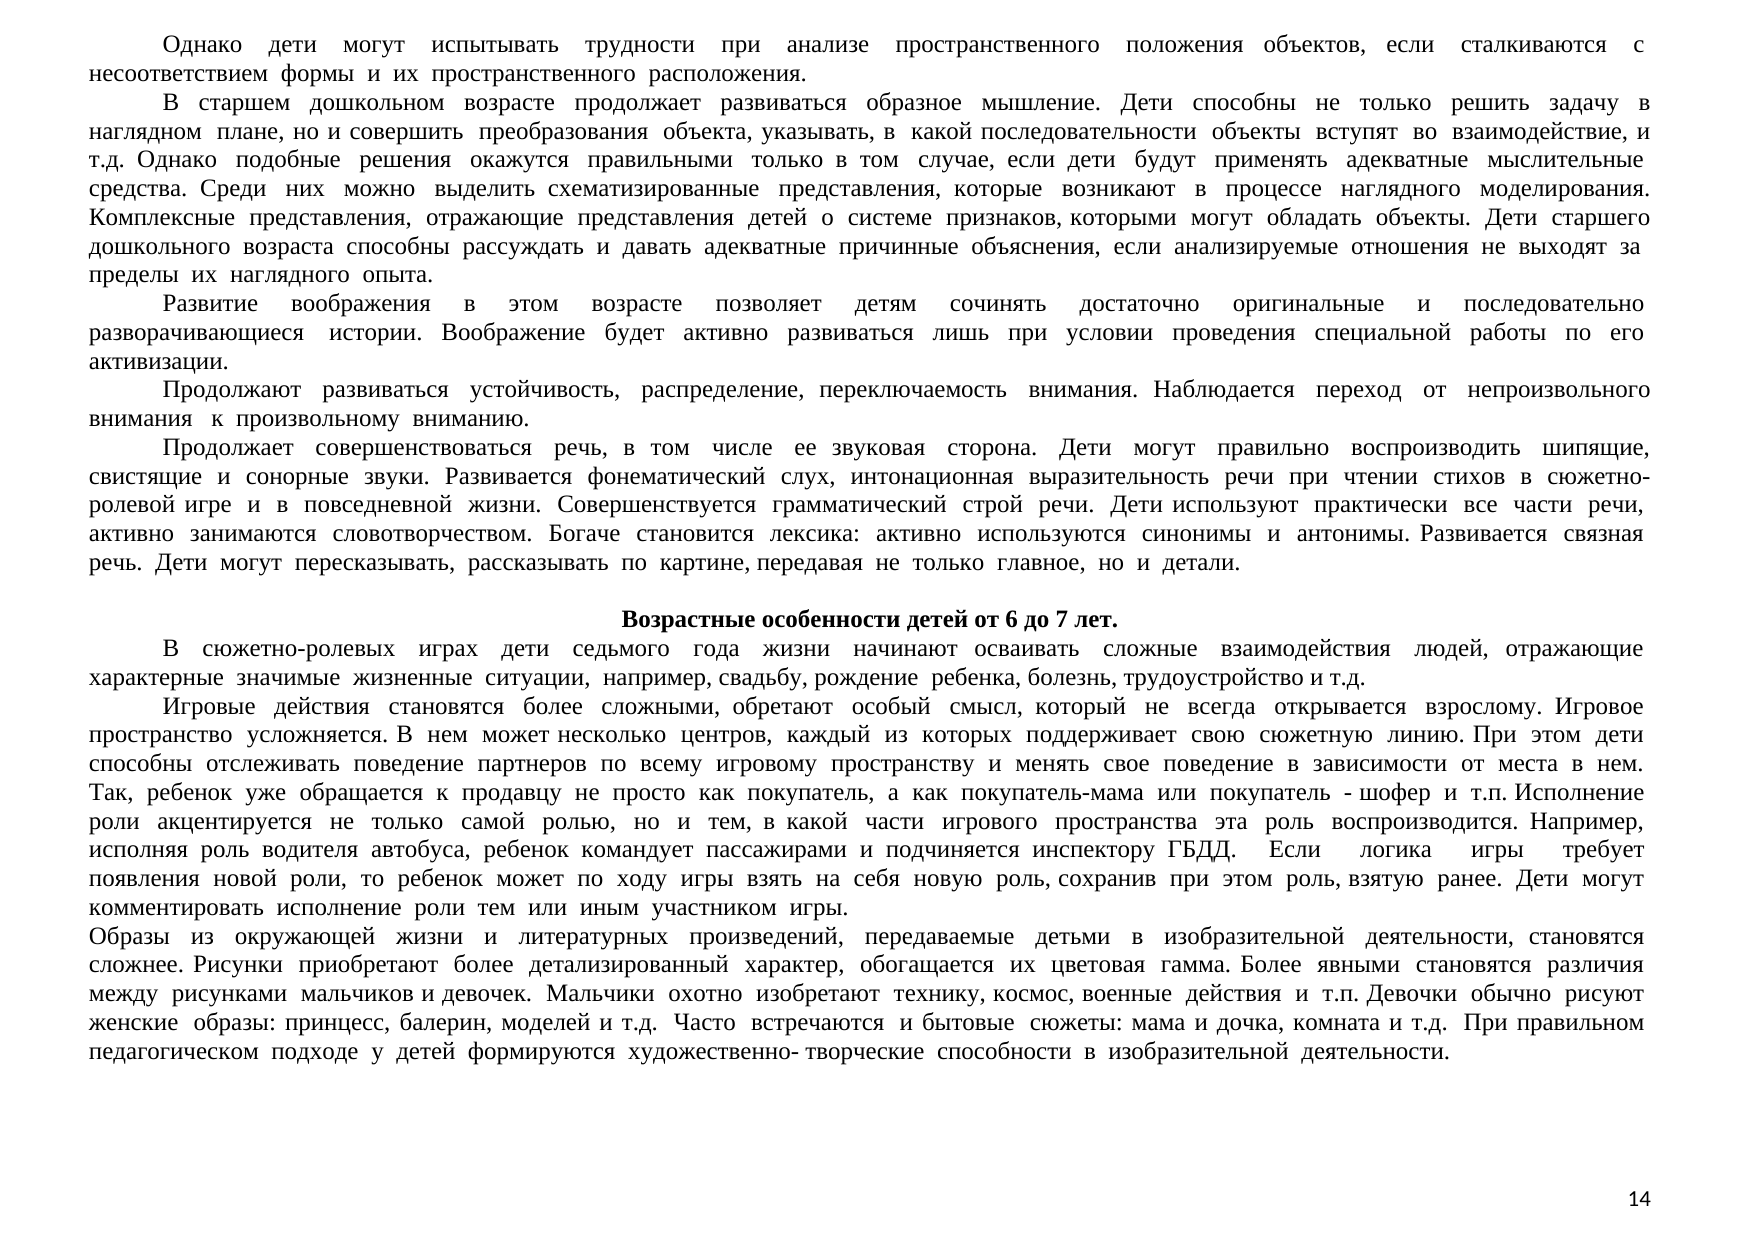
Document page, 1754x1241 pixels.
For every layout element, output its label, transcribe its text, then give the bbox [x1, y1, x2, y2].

text Игровые действия становятся более сложными, обретают особый смысл, который не всегда открывается взрослому. Игровое пространство усложняется. В нем может несколько центров, каждый из которых поддерживает свою сюжетную линию. При этом дети способны отслеживать поведение партнеров по всему игровому пространству и менять свое поведение в зависимости от места в нем. Так, ребенок уже обращается к продавцу не просто как покупатель, а как покупатель-мама или покупатель - шофер и т.п. Исполнение роли акцентируется не только самой ролью, но и тем, в какой части игрового пространства эта роль воспроизводится. Например, исполняя роль водителя автобуса, ребенок командует пассажирами и подчиняется инспектору ГБДД. Если логика игры требует появления новой роли, то ребенок может по ходу игры взять на себя новую роль, сохранив при этом роль, взятую ранее. Дети могут комментировать исполнение роли тем или иным участником игры. [89, 691, 1651, 921]
text Развитие воображения в этом возрасте позволяет детям сочинять достаточно оригинальные и последовательно разворачивающиеся истории. Воображение будет активно развиваться лишь при условии проведения специальной работы по его активизации. [89, 288, 1651, 374]
text В старшем дошкольном возрасте продолжает развиваться образное мышление. Дети способны не только решить задачу в наглядном плане, но и совершить преобразования объекта, указывать, в какой последовательности объекты вступят во взаимодействие, и т.д. Однако подобные решения окажутся правильными только в том случае, если дети будут применять адекватные мыслительные средства. Среди них можно выделить схематизированные представления, которые возникают в процессе наглядного моделирования. Комплексные представления, отражающие представления детей о системе признаков, которыми могут обладать объекты. Дети старшего дошкольного возраста способны рассуждать и давать адекватные причинные объяснения, если анализируемые отношения не выходят за пределы их наглядного опыта. [89, 87, 1651, 288]
text Продолжает совершенствоваться речь, в том числе ее звуковая сторона. Дети могут правильно воспроизводить шипящие, свистящие и сонорные звуки. Развивается фонематический слух, интонационная выразительность речи при чтении стихов в сюжетно-ролевой игре и в повседневной жизни. Совершенствуется грамматический строй речи. Дети используют практически все части речи, активно занимаются словотворчеством. Богаче становится лексика: активно используются синонимы и антонимы. Развивается связная речь. Дети могут пересказывать, рассказывать по картине, передавая не только главное, но и детали. [89, 432, 1651, 576]
text Продолжают развиваться устойчивость, распределение, переключаемость внимания. Наблюдается переход от непроизвольного внимания к произвольному вниманию. [89, 374, 1651, 432]
text Однако дети могут испытывать трудности при анализе пространственного положения объектов, если сталкиваются с несоответствием формы и их пространственного расположения. [89, 29, 1651, 87]
text В сюжетно-ролевых играх дети седьмого года жизни начинают осваивать сложные взаимодействия людей, отражающие характерные значимые жизненные ситуации, например, свадьбу, рождение ребенка, болезнь, трудоустройство и т.д. [89, 633, 1651, 691]
text Возрастные особенности детей от 6 до 7 лет. [89, 604, 1651, 633]
text Образы из окружающей жизни и литературных произведений, передаваемые детьми в изобразительной деятельности, становятся сложнее. Рисунки приобретают более детализированный характер, обогащается их цветовая гамма. Более явными становятся различия между рисунками мальчиков и девочек. Мальчики охотно изобретают технику, космос, военные действия и т.п. Девочки обычно рисуют женские образы: принцесс, балерин, моделей и т.д. Часто встречаются и бытовые сюжеты: мама и дочка, комната и т.д. При правильном педагогическом подходе у детей формируются художественно- творческие способности в изобразительной деятельности. [89, 921, 1651, 1064]
